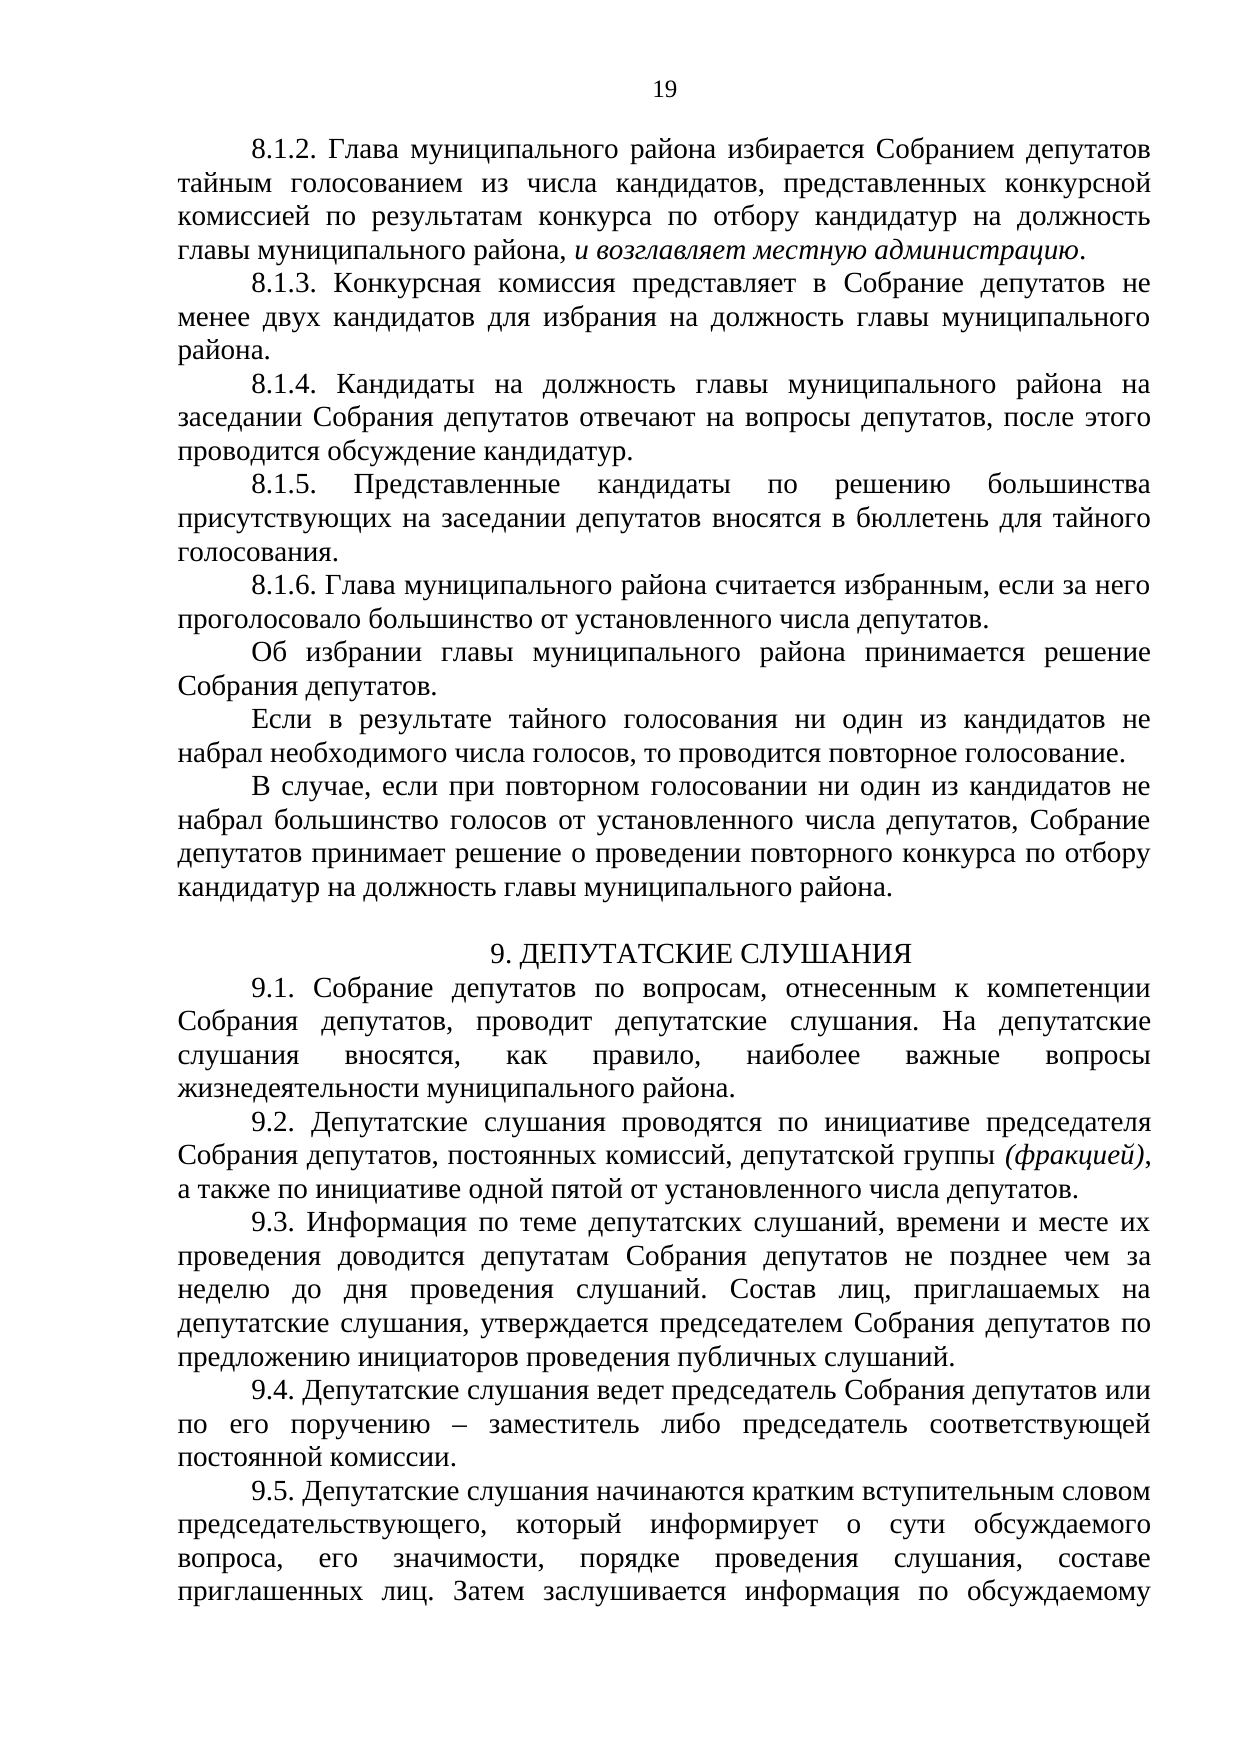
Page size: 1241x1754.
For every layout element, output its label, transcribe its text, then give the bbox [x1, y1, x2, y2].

text В случае, если при повторном голосовании ни один из кандидатов не набрал большинство голосов от установленного числа депутатов, Собрание депутатов принимает решение о проведении повторного конкурса по отбору кандидатур на должность главы муниципального района. [177, 768, 1152, 903]
text 8.1.2. Глава муниципального района избирается Собранием депутатов тайным голосованием из числа кандидатов, представленных конкурсной комиссией по результатам конкурса по отбору кандидатур на должность главы муниципального района, и возглавляет местную администрацию. [177, 131, 1152, 265]
text 9. ДЕПУТАТСКИЕ СЛУШАНИЯ [177, 936, 1152, 970]
text 8.1.5. Представленные кандидаты по решению большинства присутствующих на заседании депутатов вносятся в бюллетень для тайного голосования. [177, 467, 1152, 567]
text Об избрании главы муниципального района принимается решение Собрания депутатов. [177, 634, 1152, 701]
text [177, 1473, 1152, 1607]
text 8.1.6. Глава муниципального района считается избранным, если за него проголосовало большинство от установленного числа депутатов. [177, 567, 1152, 634]
text 9.1. Собрание депутатов по вопросам, отнесенным к компетенции Собрания депутатов, проводит депутатские слушания. На депутатские слушания вносятся, как правило, наиболее важные вопросы жизнедеятельности муниципального района. [177, 970, 1152, 1104]
text 8.1.4. Кандидаты на должность главы муниципального района на заседании Собрания депутатов отвечают на вопросы депутатов, после этого проводится обсуждение кандидатур. [177, 366, 1152, 467]
text 9.2. Депутатские слушания проводятся по инициативе председателя Собрания депутатов, постоянных комиссий, депутатской группы (фракцией), а также по инициативе одной пятой от установленного числа депутатов. [177, 1104, 1152, 1204]
text 9.3. Информация по теме депутатских слушаний, времени и месте их проведения доводится депутатам Собрания депутатов не позднее чем за неделю до дня проведения слушаний. Состав лиц, приглашаемых на депутатские слушания, утверждается председателем Собрания депутатов по предложению инициаторов проведения публичных слушаний. [177, 1204, 1152, 1372]
text Если в результате тайного голосования ни один из кандидатов не набрал необходимого числа голосов, то проводится повторное голосование. [177, 701, 1152, 768]
text 8.1.3. Конкурсная комиссия представляет в Собрание депутатов не менее двух кандидатов для избрания на должность главы муниципального района. [177, 265, 1152, 366]
text 9.4. Депутатские слушания ведет председатель Собрания депутатов или по его поручению – заместитель либо председатель соответствующей постоянной комиссии. [177, 1372, 1152, 1473]
